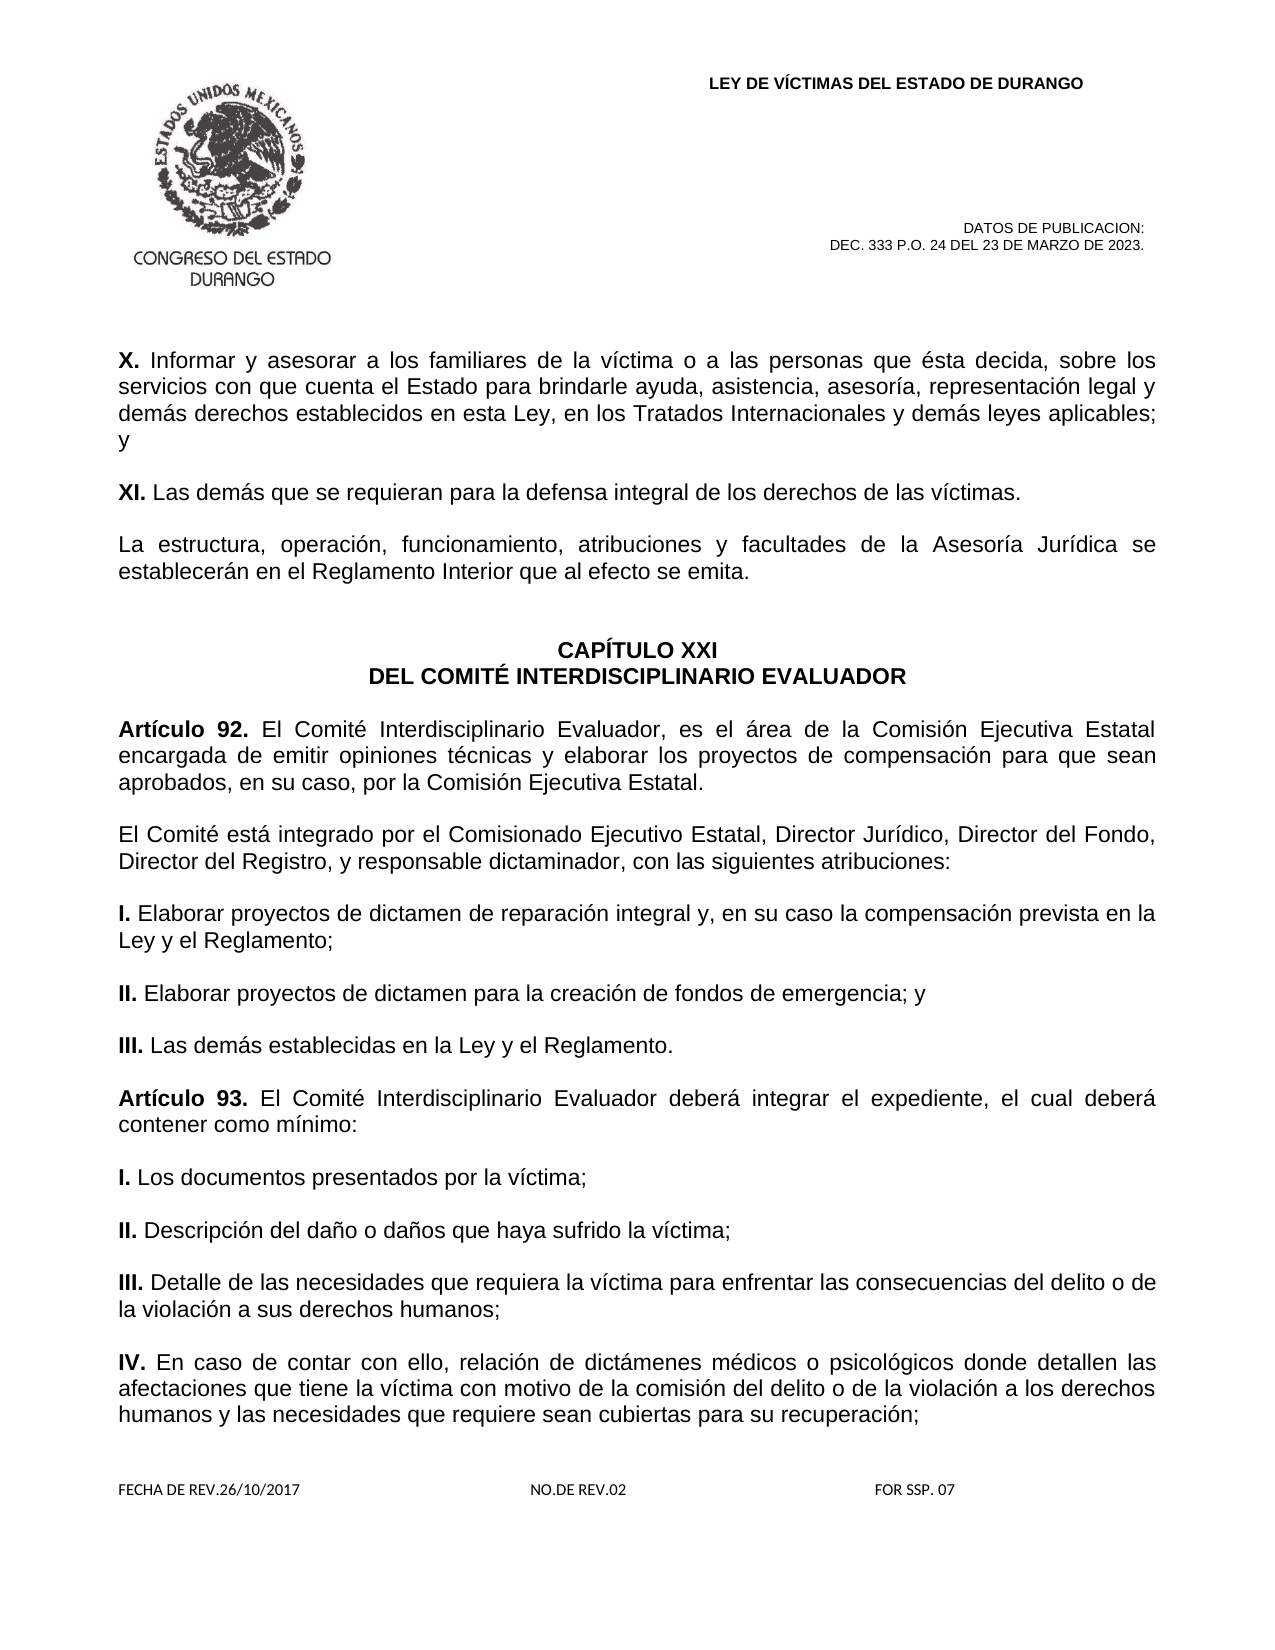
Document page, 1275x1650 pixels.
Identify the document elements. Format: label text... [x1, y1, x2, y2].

text La estructura, operación, funcionamiento, atribuciones y facultades de la Asesoría Jurídica se establecerán en el Reglamento Interior que al efecto se emita. [118, 531, 1157, 584]
text Artículo 92. El Comité Interdisciplinario Evaluador, es el área de la Comisión Ejecutiva Estatal encargada de emitir opiniones técnicas y elaborar los proyectos de compensación para que sean aprobados, en su caso, por la Comisión Ejecutiva Estatal. [118, 716, 1157, 795]
text II. Elaborar proyectos de dictamen para la creación de fondos de emergencia; y [118, 979, 1157, 1006]
text CAPÍTULO XXI [118, 637, 1157, 663]
text II. Descripción del daño o daños que haya sufrido la víctima; [118, 1217, 1157, 1243]
picture [129, 73, 333, 293]
text DEL COMITÉ INTERDISCIPLINARIO EVALUADOR [118, 663, 1157, 689]
text I. Los documentos presentados por la víctima; [118, 1164, 1157, 1190]
text El Comité está integrado por el Comisionado Ejecutivo Estatal, Director Jurídico, Director del Fondo, Director del Registro, y responsable dictaminador, con las siguientes atribuciones: [118, 821, 1157, 874]
text IV. En caso de contar con ello, relación de dictámenes médicos o psicológicos donde detallen las afectaciones que tiene la víctima con motivo de la comisión del delito o de la violación a los derechos humanos y las necesidades que requiere sean cubiertas para su recuperación; [118, 1348, 1157, 1427]
text III. Detalle de las necesidades que requiera la víctima para enfrentar las consecuencias del delito o de la violación a sus derechos humanos; [118, 1269, 1157, 1322]
text Artículo 93. El Comité Interdisciplinario Evaluador deberá integrar el expediente, el cual deberá contener como mínimo: [118, 1085, 1157, 1138]
text III. Las demás establecidas en la Ley y el Reglamento. [118, 1032, 1157, 1058]
text XI. Las demás que se requieran para la defensa integral de los derechos de las víctimas. [118, 479, 1157, 505]
text X. Informar y asesorar a los familiares de la víctima o a las personas que ésta decida, sobre los servicios con que cuenta el Estado para brindarle ayuda, asistencia, asesoría, representación legal y demás derechos establecidos en esta Ley, en los Tratados Internacionales y demás leyes aplicables; y [118, 347, 1157, 452]
text I. Elaborar proyectos de dictamen de reparación integral y, en su caso la compensación prevista en la Ley y el Reglamento; [118, 900, 1157, 953]
